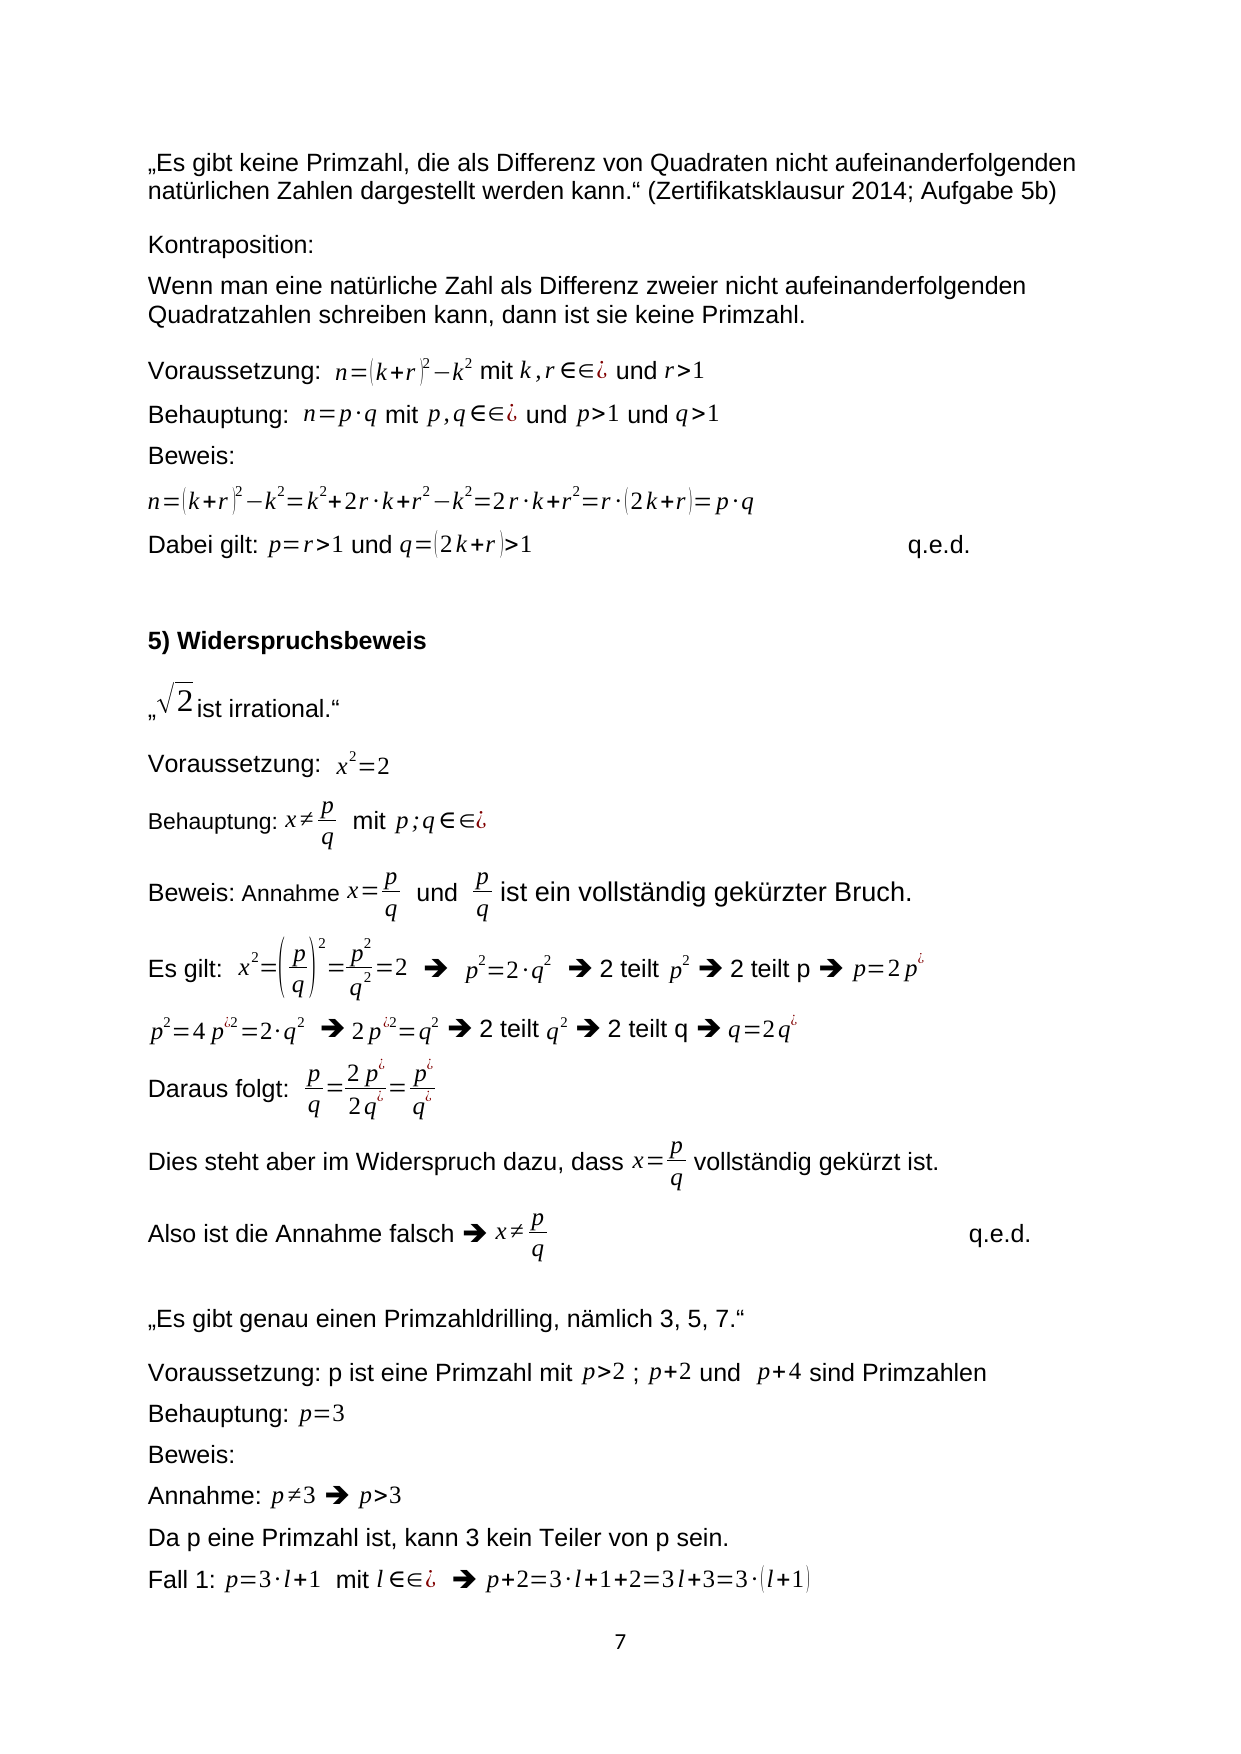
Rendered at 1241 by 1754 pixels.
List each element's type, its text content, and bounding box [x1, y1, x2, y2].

text Beweis: Annahme und ist ein vollständig gekürzter Bruch. [148, 863, 1093, 922]
text Dies steht aber im Widerspruch dazu, dass vollständig gekürzt ist. [148, 1132, 1093, 1191]
text Behauptung: mit [148, 791, 1093, 850]
text Voraussetzung: [148, 748, 1093, 779]
text Beweis: [148, 441, 1093, 470]
text Voraussetzung: mit und [148, 354, 1093, 387]
text Daraus folgt: [148, 1058, 1093, 1119]
text Kontraposition: [148, 230, 1093, 259]
text Fall 1: mit [148, 1564, 1093, 1595]
text „Es gibt keine Primzahl, die als Differenz von Quadraten nicht aufeinanderfolgenden natürlichen Zahlen dargestellt werden kann.“ (Zertifikatsklausur 2014; Aufgabe 5b) [148, 148, 1093, 205]
text Also ist die Annahme falsch q.e.d. [148, 1203, 1093, 1262]
text „Es gibt genau einen Primzahldrilling, nämlich 3, 5, 7.“ [148, 1304, 1093, 1332]
text „ist irrational.“ [148, 680, 1093, 723]
text Da p eine Primzahl ist, kann 3 kein Teiler von p sein. [148, 1523, 1093, 1551]
text Dabei gilt: und q.e.d. [148, 529, 1093, 560]
text Behauptung: mit und und [148, 400, 1093, 429]
text Annahme: [148, 1481, 1093, 1510]
text 5) Widerspruchsbeweis [148, 626, 1093, 655]
text 2 teilt 2 teilt q [148, 1013, 1093, 1046]
text Behauptung: [148, 1399, 1093, 1427]
text Es gilt: 2 teilt 2 teilt p [148, 934, 1093, 1000]
text Voraussetzung: p ist eine Primzahl mit ; und sind Primzahlen [148, 1357, 1093, 1386]
text Wenn man eine natürliche Zahl als Differenz zweier nicht aufeinanderfolgenden Quadratzahlen schreiben kann, dann ist sie keine Primzahl. [148, 271, 1093, 329]
text Beweis: [148, 1440, 1093, 1469]
